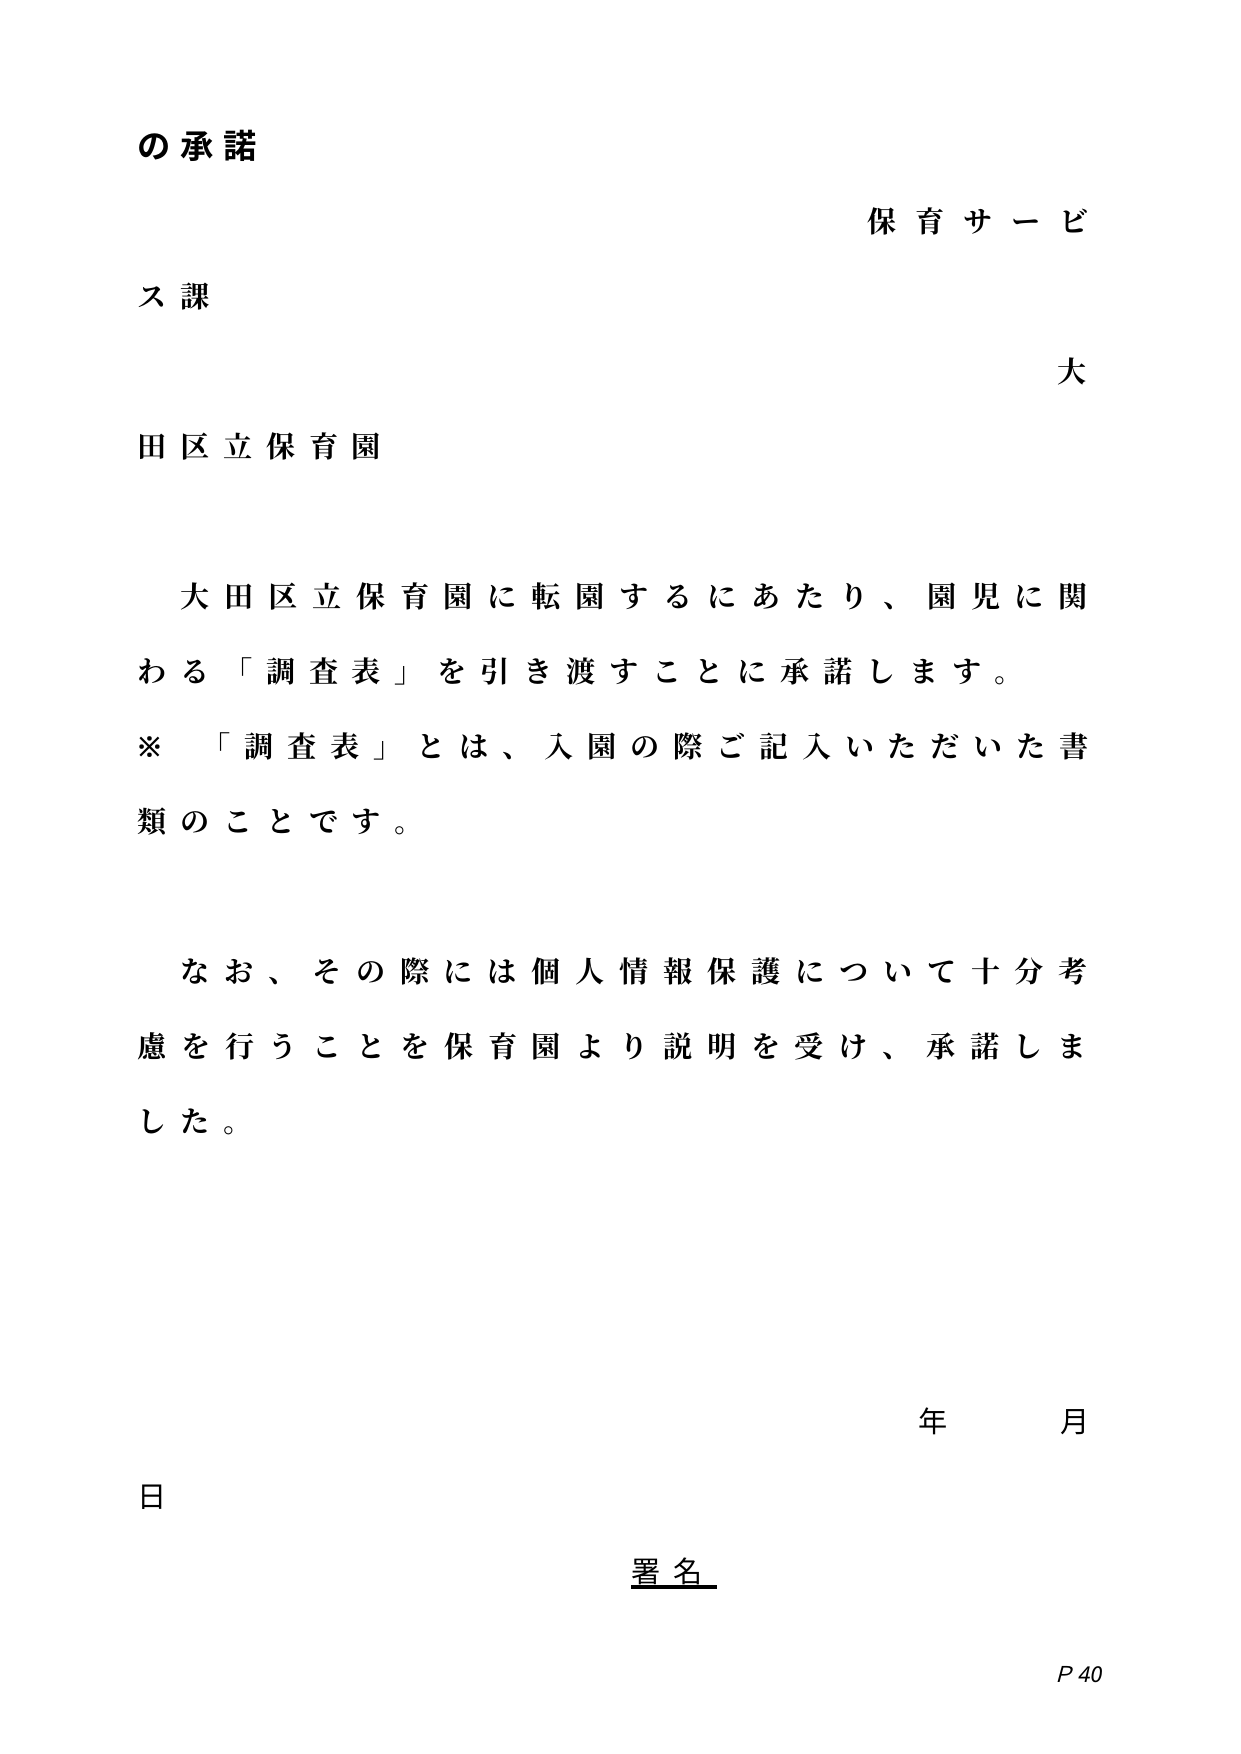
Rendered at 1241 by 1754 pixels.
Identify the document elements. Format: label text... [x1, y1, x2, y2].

text 大田区立保育園に転園するにあたり、園児に関わる「調査表」を引き渡すことに承諾します。 [137, 560, 1103, 710]
text なお、その際には個人情報保護について十分考慮を行うことを保育園より説明を受け、承諾しました。 [137, 935, 1103, 1160]
text 保育サービス課 [137, 185, 1103, 335]
text 年 月 日 [137, 1385, 1103, 1535]
text 大田区立保育園 [137, 335, 1103, 485]
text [137, 110, 1103, 185]
text 署名 [137, 1535, 1103, 1610]
text ※「調査表」とは、入園の際ご記入いただいた書類のことです。 [137, 710, 1103, 860]
